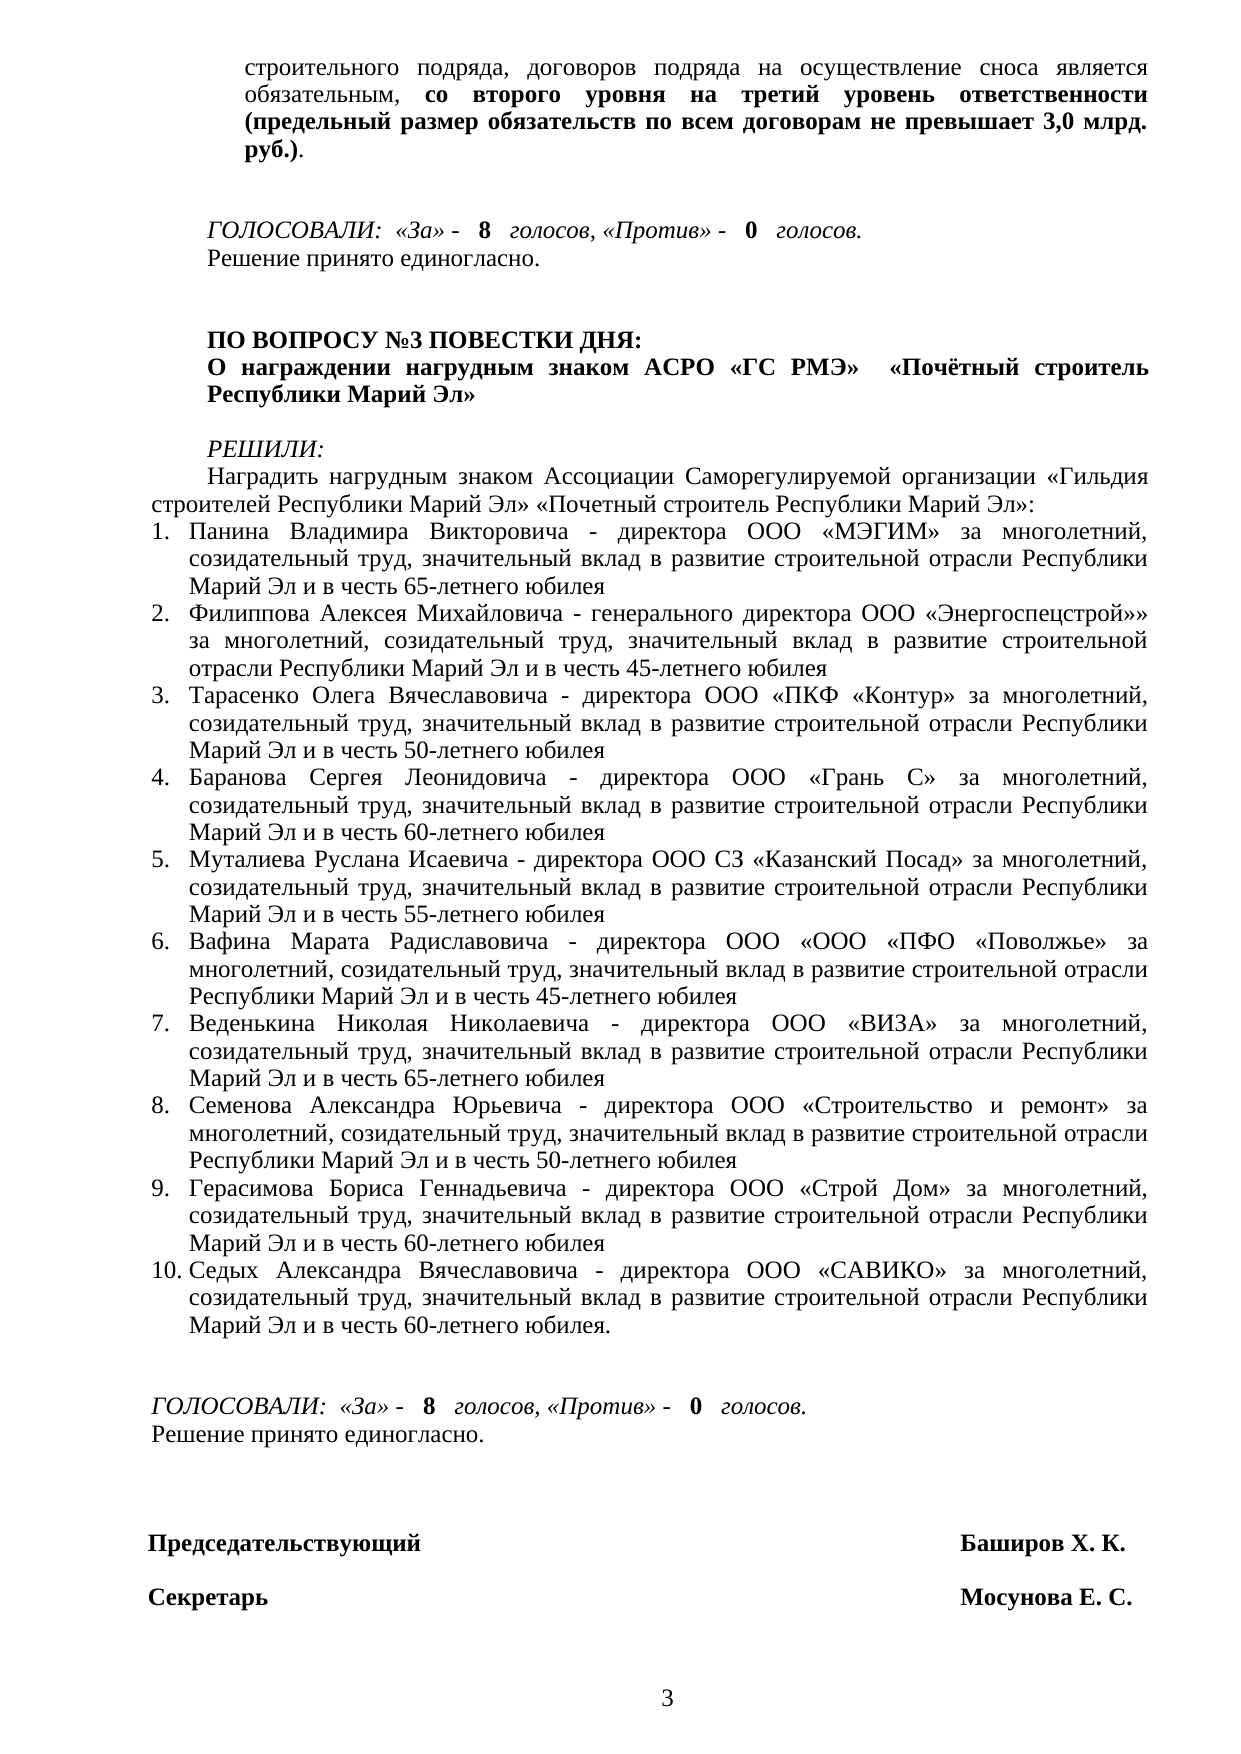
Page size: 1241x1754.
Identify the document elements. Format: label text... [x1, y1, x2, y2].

text ГОЛОСОВАЛИ: «За» - 8 голосов, «Против» - 0 голосов. [151, 1393, 1149, 1420]
text ГОЛОСОВАЛИ: «За» - 8 голосов, «Против» - 0 голосов. [151, 217, 1149, 244]
list Филиппова Алексея Михайловича - генерального директора ООО «Энергоспецстрой»» за многолетний, созидательный труд, значительный вклад в развитие строительной отрасли Республики Марий Эл и в честь 45-летнего юбилея [151, 600, 1149, 682]
list Седых Александра Вячеславовича - директора ООО «САВИКО» за многолетний, созидательный труд, значительный вклад в развитие строительной отрасли Республики Марий Эл и в честь 60-летнего юбилея. [151, 1256, 1149, 1338]
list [207, 53, 1149, 163]
text О награждении нагрудным знаком АСРО «ГС РМЭ» «Почётный строитель Республики Марий Эл» [207, 354, 1149, 408]
list Веденькина Николая Николаевича - директора ООО «ВИЗА» за многолетний, созидательный труд, значительный вклад в развитие строительной отрасли Республики Марий Эл и в честь 65-летнего юбилея [151, 1010, 1149, 1092]
text Наградить нагрудным знаком Ассоциации Саморегулируемой организации «Гильдия строителей Республики Марий Эл» «Почетный строитель Республики Марий Эл»: [151, 463, 1149, 518]
list Герасимова Бориса Геннадьевича - директора ООО «Строй Дом» за многолетний, созидательный труд, значительный вклад в развитие строительной отрасли Республики Марий Эл и в честь 60-летнего юбилея [151, 1174, 1149, 1256]
text Секретарь Мосунова Е. С. [148, 1584, 1152, 1611]
text Решение принято единогласно. [151, 1420, 1152, 1448]
list Панина Владимира Викторовича - директора ООО «МЭГИМ» за многолетний, созидательный труд, значительный вклад в развитие строительной отрасли Республики Марий Эл и в честь 65-летнего юбилея [151, 518, 1149, 600]
text Решение принято единогласно. [151, 244, 1152, 272]
list Семенова Александра Юрьевича - директора ООО «Строительство и ремонт» за многолетний, созидательный труд, значительный вклад в развитие строительной отрасли Республики Марий Эл и в честь 50-летнего юбилея [151, 1092, 1149, 1174]
list Баранова Сергея Леонидовича - директора ООО «Грань С» за многолетний, созидательный труд, значительный вклад в развитие строительной отрасли Республики Марий Эл и в честь 60-летнего юбилея [151, 764, 1149, 846]
list Тарасенко Олега Вячеславовича - директора ООО «ПКФ «Контур» за многолетний, созидательный труд, значительный вклад в развитие строительной отрасли Республики Марий Эл и в честь 50-летнего юбилея [151, 682, 1149, 764]
text Председательствующий Баширов Х. К. [148, 1529, 1152, 1557]
text РЕШИЛИ: [151, 436, 1149, 463]
text ПО ВОПРОСУ №3 ПОВЕСТКИ ДНЯ: [207, 326, 1149, 354]
list Вафина Марата Радиславовича - директора ООО «ООО «ПФО «Поволжье» за многолетний, созидательный труд, значительный вклад в развитие строительной отрасли Республики Марий Эл и в честь 45-летнего юбилея [151, 928, 1149, 1010]
list Муталиева Руслана Исаевича - директора ООО СЗ «Казанский Посад» за многолетний, созидательный труд, значительный вклад в развитие строительной отрасли Республики Марий Эл и в честь 55-летнего юбилея [151, 846, 1149, 928]
